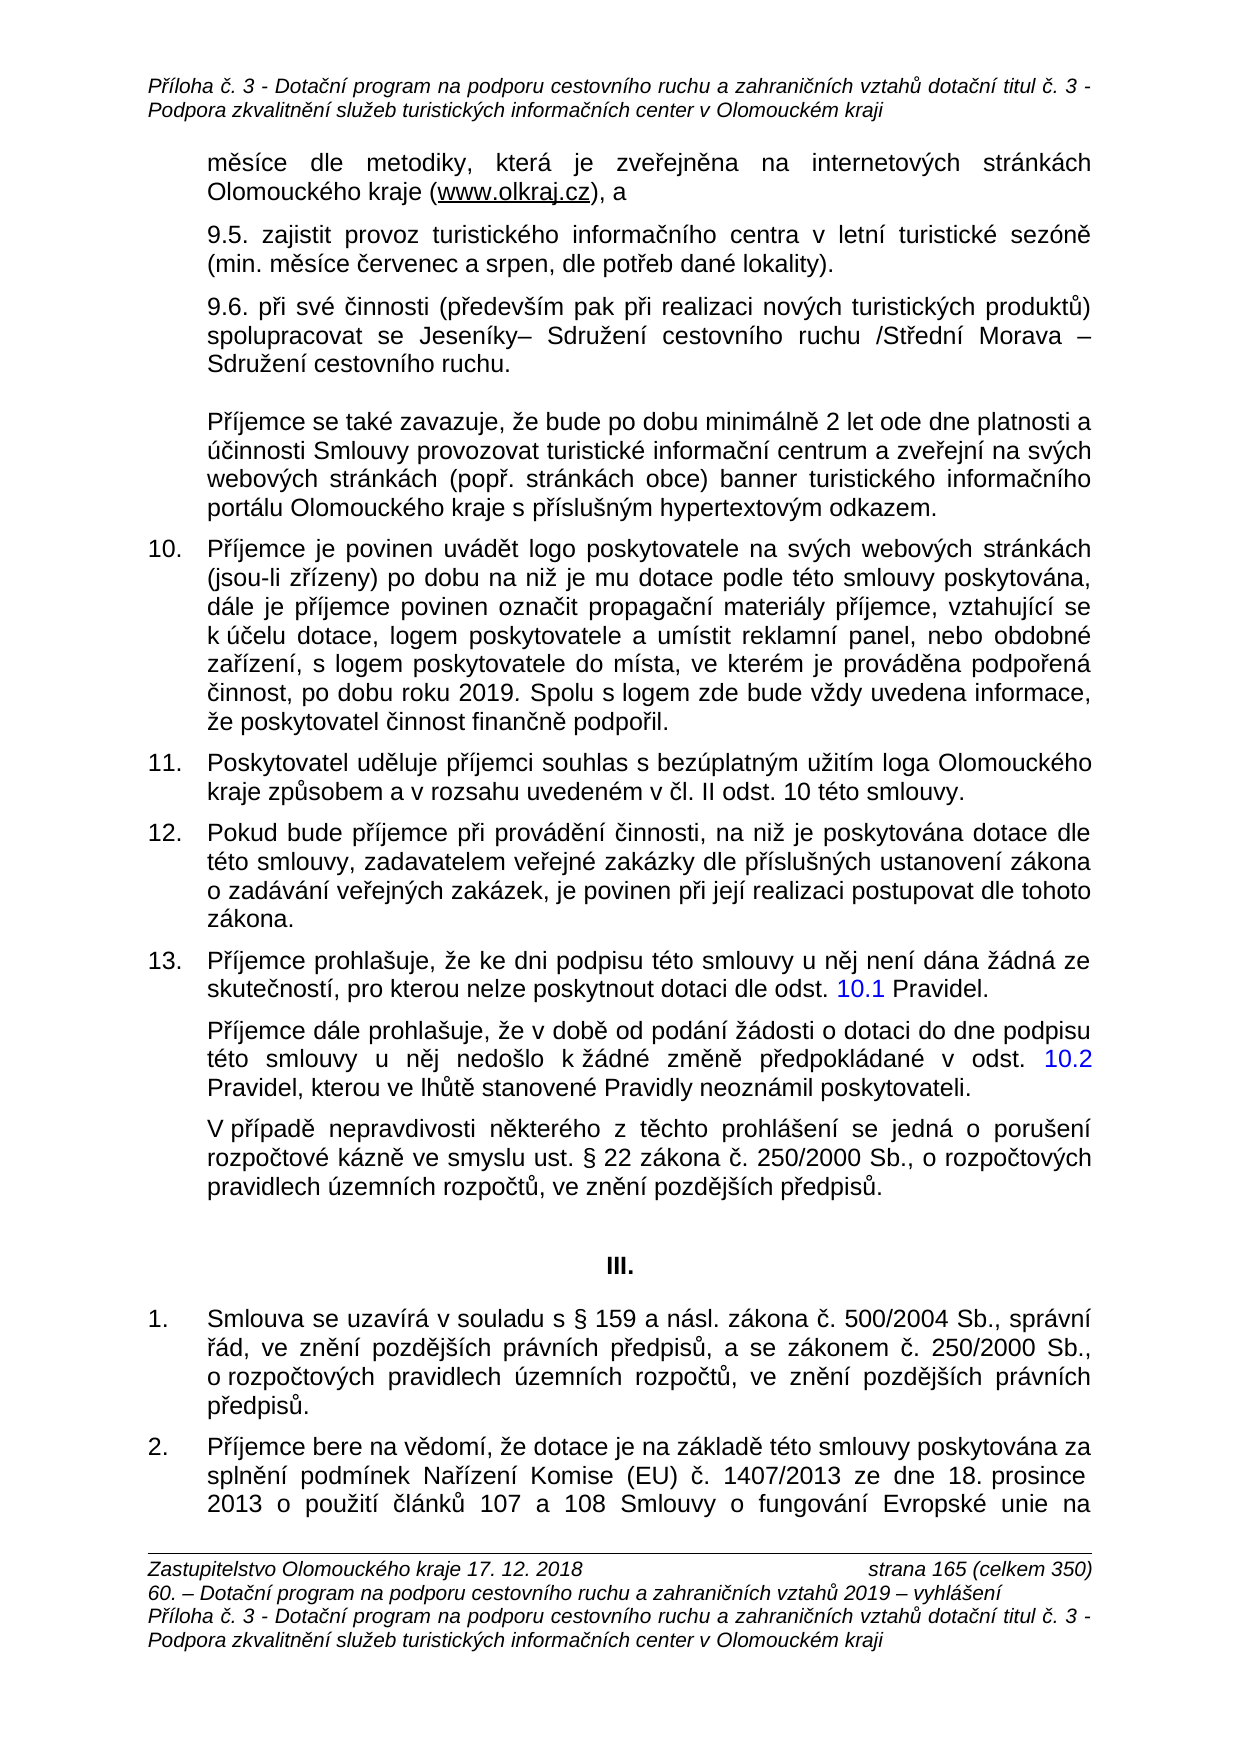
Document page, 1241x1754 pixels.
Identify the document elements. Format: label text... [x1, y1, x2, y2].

list Smlouva se uzavírá v souladu s § 159 a násl. zákona č. 500/2004 Sb., správní řád, ve znění pozdějších právních předpisů, a se zákonem č. 250/2000 Sb., o rozpočtových pravidlech územních rozpočtů, ve znění pozdějších právních předpisů. [148, 1304, 1092, 1419]
list Poskytovatel uděluje příjemci souhlas s bezúplatným užitím loga Olomouckého kraje způsobem a v rozsahu uvedeném v čl. II odst. 10 této smlouvy. [148, 748, 1092, 806]
text Příjemce se také zavazuje, že bude po dobu minimálně 2 let ode dne platnosti a účinnosti Smlouvy provozovat turistické informační centrum a zveřejní na svých webových stránkách (popř. stránkách obce) banner turistického informačního portálu Olomouckého kraje s příslušným hypertextovým odkazem. [207, 407, 1092, 522]
text 9.5. zajistit provoz turistického informačního centra v letní turistické sezóně (min. měsíce červenec a srpen, dle potřeb dané lokality). [207, 220, 1092, 277]
list Příjemce prohlašuje, že ke dni podpisu této smlouvy u něj není dána žádná ze skutečností, pro kterou nelze poskytnout dotaci dle odst. 10.1 Pravidel. [148, 946, 1092, 1003]
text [207, 148, 1092, 205]
text 9.6. při své činnosti (především pak při realizaci nových turistických produktů) spolupracovat se Jeseníky– Sdružení cestovního ruchu /Střední Morava – Sdružení cestovního ruchu. [207, 292, 1092, 378]
list Pokud bude příjemce při provádění činnosti, na niž je poskytována dotace dle této smlouvy, zadavatelem veřejné zakázky dle příslušných ustanovení zákona o zadávání veřejných zakázek, je povinen při její realizaci postupovat dle tohoto zákona. [148, 818, 1092, 933]
text III. [148, 1251, 1092, 1279]
text V případě nepravdivosti některého z těchto prohlášení se jedná o porušení rozpočtové kázně ve smyslu ust. § 22 zákona č. 250/2000 Sb., o rozpočtových pravidlech územních rozpočtů, ve znění pozdějších předpisů. [207, 1114, 1092, 1201]
text Příjemce dále prohlašuje, že v době od podání žádosti o dotaci do dne podpisu této smlouvy u něj nedošlo k žádné změně předpokládané v odst. 10.2 Pravidel, kterou ve lhůtě stanovené Pravidly neoznámil poskytovateli. [207, 1016, 1092, 1102]
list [148, 1432, 1092, 1518]
list Příjemce je povinen uvádět logo poskytovatele na svých webových stránkách (jsou-li zřízeny) po dobu na niž je mu dotace podle této smlouvy poskytována, dále je příjemce povinen označit propagační materiály příjemce, vztahující se k účelu dotace, logem poskytovatele a umístit reklamní panel, nebo obdobné zařízení, s logem poskytovatele do místa, ve kterém je prováděna podpořená činnost, po dobu roku 2019. Spolu s logem zde bude vždy uvedena informace, že poskytovatel činnost finančně podpořil. [148, 534, 1092, 736]
